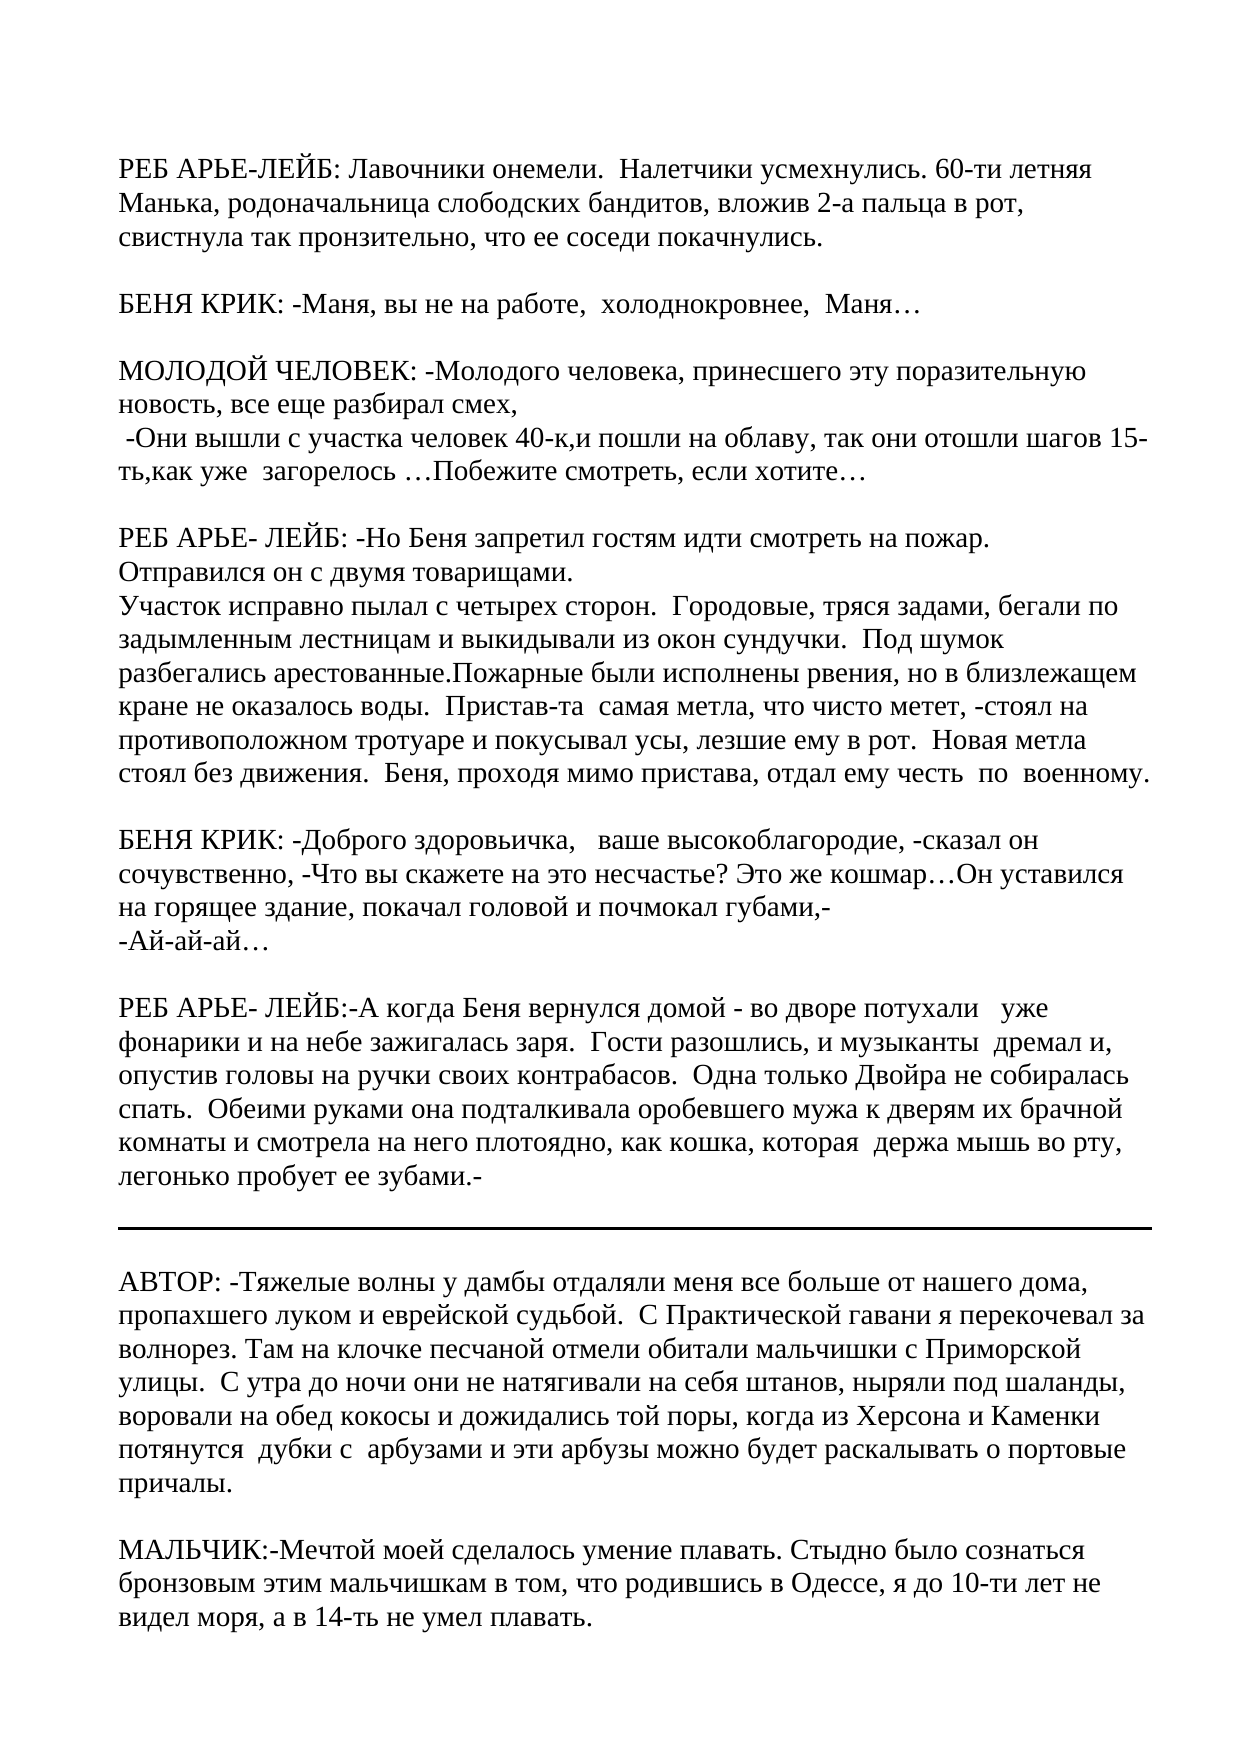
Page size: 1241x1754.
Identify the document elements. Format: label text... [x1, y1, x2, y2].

text АВТОР: -Тяжелые волны у дамбы отдаляли меня все больше от нашего дома, пропахшего луком и еврейской судьбой. С Практической гавани я перекочевал за волнорез. Там на клочке песчаной отмели обитали мальчишки с Приморской улицы. С утра до ночи они не натягивали на себя штанов, ныряли под шаланды, воровали на обед кокосы и дожидались той поры, когда из Херсона и Каменки потянутся дубки с арбузами и эти арбузы можно будет раскалывать о портовые причалы. [118, 1264, 1152, 1498]
text РЕБ АРЬЕ- ЛЕЙБ:-А когда Беня вернулся домой - во дворе потухали уже фонарики и на небе зажигалась заря. Гости разошлись, и музыканты дремал и, опустив головы на ручки своих контрабасов. Одна только Двойра не собиралась спать. Обеими руками она подталкивала оробевшего мужа к дверям их брачной комнаты и смотрела на него плотоядно, как кошка, которая держа мышь во рту, легонько пробует ее зубами.- [118, 990, 1152, 1191]
text РЕБ АРЬЕ-ЛЕЙБ: Лавочники онемели. Налетчики усмехнулись. 60-ти летняя Манька, родоначальница слободских бандитов, вложив 2-а пальца в рот, свистнула так пронзительно, что ее соседи покачнулись. [118, 152, 1152, 252]
text РЕБ АРЬЕ- ЛЕЙБ: -Но Беня запретил гостям идти смотреть на пожар. [118, 521, 1152, 554]
text -Ай-ай-ай… [118, 923, 1152, 957]
text Участок исправно пылал с четырех сторон. Городовые, тряся задами, бегали по задымленным лестницам и выкидывали из окон сундучки. Под шумок разбегались арестованные.Пожарные были исполнены рвения, но в близлежащем кране не оказалось воды. Пристав-та самая метла, что чисто метет, -стоял на противоположном тротуаре и покусывал усы, лезшие ему в рот. Новая метла стоял без движения. Беня, проходя мимо пристава, отдал ему честь по военному. [118, 588, 1152, 789]
text -Они вышли с участка человек 40-к,и пошли на облаву, так они отошли шагов 15-ть,как уже загорелось …Побежите смотреть, если хотите… [118, 420, 1152, 487]
text БЕНЯ КРИК: -Доброго здоровьичка, ваше высокоблагородие, -сказал он сочувственно, -Что вы скажете на это несчастье? Это же кошмар…Он уставился на горящее здание, покачал головой и почмокал губами,- [118, 822, 1152, 923]
text Отправился он с двумя товарищами. [118, 554, 1152, 588]
text МОЛОДОЙ ЧЕЛОВЕК: -Молодого человека, принесшего эту поразительную новость, все еще разбирал смех, [118, 353, 1152, 420]
text МАЛЬЧИК:-Мечтой моей сделалось умение плавать. Стыдно было сознаться бронзовым этим мальчишкам в том, что родившись в Одессе, я до 10-ти лет не видел моря, а в 14-ть не умел плавать. [118, 1532, 1152, 1633]
text БЕНЯ КРИК: -Маня, вы не на работе, холоднокровнее, Маня… [118, 286, 1152, 319]
